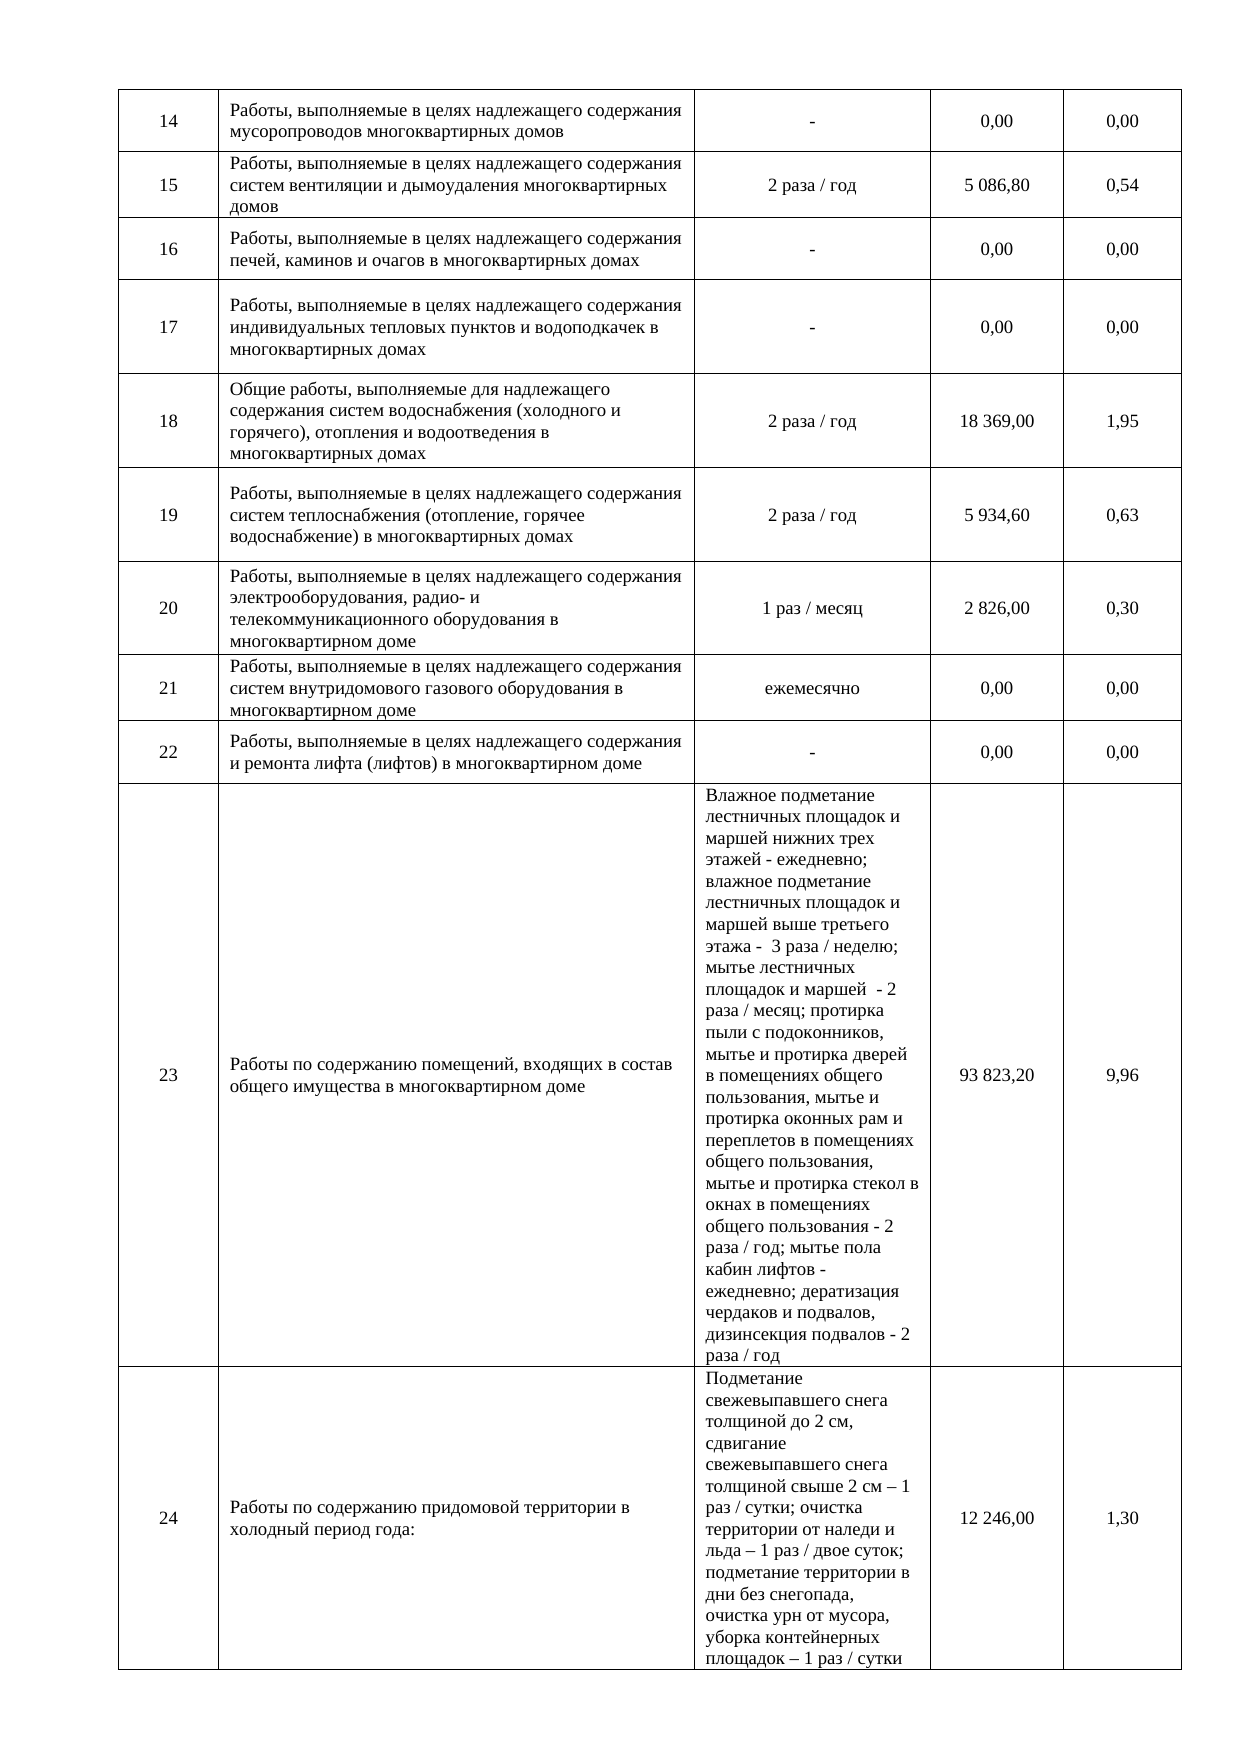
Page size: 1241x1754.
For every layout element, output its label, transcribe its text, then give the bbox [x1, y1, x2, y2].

table_cell 0,00 [1064, 721, 1181, 783]
table_cell 0,00 [931, 721, 1063, 783]
table_cell Работы, выполняемые в целях надлежащего содержания мусоропроводов многоквартирных домов [219, 90, 694, 151]
table_cell 0,00 [931, 90, 1063, 151]
table_cell 2 826,00 [931, 562, 1063, 654]
table_cell 0,54 [1064, 152, 1181, 217]
table_cell Работы, выполняемые в целях надлежащего содержания электрооборудования, радио- и телекоммуникационного оборудования в многоквартирном доме [219, 562, 694, 654]
table_cell Работы, выполняемые в целях надлежащего содержания систем внутридомового газового оборудования в многоквартирном доме [219, 655, 694, 720]
table_cell Работы, выполняемые в целях надлежащего содержания и ремонта лифта (лифтов) в многоквартирном доме [219, 721, 694, 783]
table_cell Подметание свежевыпавшего снега толщиной до 2 см, сдвигание свежевыпавшего снега толщиной свыше 2 см – 1 раз / сутки; очистка территории от наледи и льда – 1 раз / двое суток; подметание территории в дни без снегопада, очистка урн от мусора, уборка контейнерных площадок – 1 раз / сутки [695, 1367, 930, 1669]
table_cell 0,00 [931, 655, 1063, 720]
table_cell - [695, 90, 930, 151]
table_cell 9,96 [1064, 784, 1181, 1366]
table_cell - [695, 218, 930, 279]
table_cell Работы, выполняемые в целях надлежащего содержания систем вентиляции и дымоудаления многоквартирных домов [219, 152, 694, 217]
table_cell 0,00 [1064, 218, 1181, 279]
table_cell Работы, выполняемые в целях надлежащего содержания систем теплоснабжения (отопление, горячее водоснабжение) в многоквартирных домах [219, 468, 694, 561]
table_cell - [695, 280, 930, 373]
table_cell 0,00 [931, 218, 1063, 279]
table_cell 15 [119, 152, 218, 217]
table_cell 2 раза / год [695, 468, 930, 561]
table_cell 18 369,00 [931, 374, 1063, 467]
table_cell Общие работы, выполняемые для надлежащего содержания систем водоснабжения (холодного и горячего), отопления и водоотведения в многоквартирных домах [219, 374, 694, 467]
table_cell 0,63 [1064, 468, 1181, 561]
table_cell 2 раза / год [695, 152, 930, 217]
table_cell 0,00 [931, 280, 1063, 373]
table_cell Работы, выполняемые в целях надлежащего содержания индивидуальных тепловых пунктов и водоподкачек в многоквартирных домах [219, 280, 694, 373]
table_cell 1,95 [1064, 374, 1181, 467]
table_cell Работы, выполняемые в целях надлежащего содержания печей, каминов и очагов в многоквартирных домах [219, 218, 694, 279]
table_cell 24 [119, 1367, 218, 1669]
table_cell Работы по содержанию помещений, входящих в состав общего имущества в многоквартирном доме [219, 784, 694, 1366]
table_cell - [695, 721, 930, 783]
table_cell 16 [119, 218, 218, 279]
table_cell 12 246,00 [931, 1367, 1063, 1669]
table_cell 20 [119, 562, 218, 654]
table_cell 0,00 [1064, 90, 1181, 151]
table_cell 0,00 [1064, 280, 1181, 373]
table_cell 93 823,20 [931, 784, 1063, 1366]
table_cell 22 [119, 721, 218, 783]
table_cell 18 [119, 374, 218, 467]
table_cell 2 раза / год [695, 374, 930, 467]
table_cell 19 [119, 468, 218, 561]
table_cell 1,30 [1064, 1367, 1181, 1669]
table_cell 21 [119, 655, 218, 720]
table_cell 14 [119, 90, 218, 151]
table_cell 0,00 [1064, 655, 1181, 720]
table_cell 17 [119, 280, 218, 373]
table_cell 5 086,80 [931, 152, 1063, 217]
table_cell 5 934,60 [931, 468, 1063, 561]
table_cell Влажное подметание лестничных площадок и маршей нижних трех этажей - ежедневно; влажное подметание лестничных площадок и маршей выше третьего этажа - 3 раза / неделю; мытье лестничных площадок и маршей - 2 раза / месяц; протирка пыли с подоконников, мытье и протирка дверей в помещениях общего пользования, мытье и протирка оконных рам и переплетов в помещениях общего пользования, мытье и протирка стекол в окнах в помещениях общего пользования - 2 раза / год; мытье пола кабин лифтов - ежедневно; дератизация чердаков и подвалов, дизинсекция подвалов - 2 раза / год [695, 784, 930, 1366]
table_cell 1 раз / месяц [695, 562, 930, 654]
table_cell 0,30 [1064, 562, 1181, 654]
table_cell ежемесячно [695, 655, 930, 720]
table_cell Работы по содержанию придомовой территории в холодный период года: [219, 1367, 694, 1669]
table_cell 23 [119, 784, 218, 1366]
